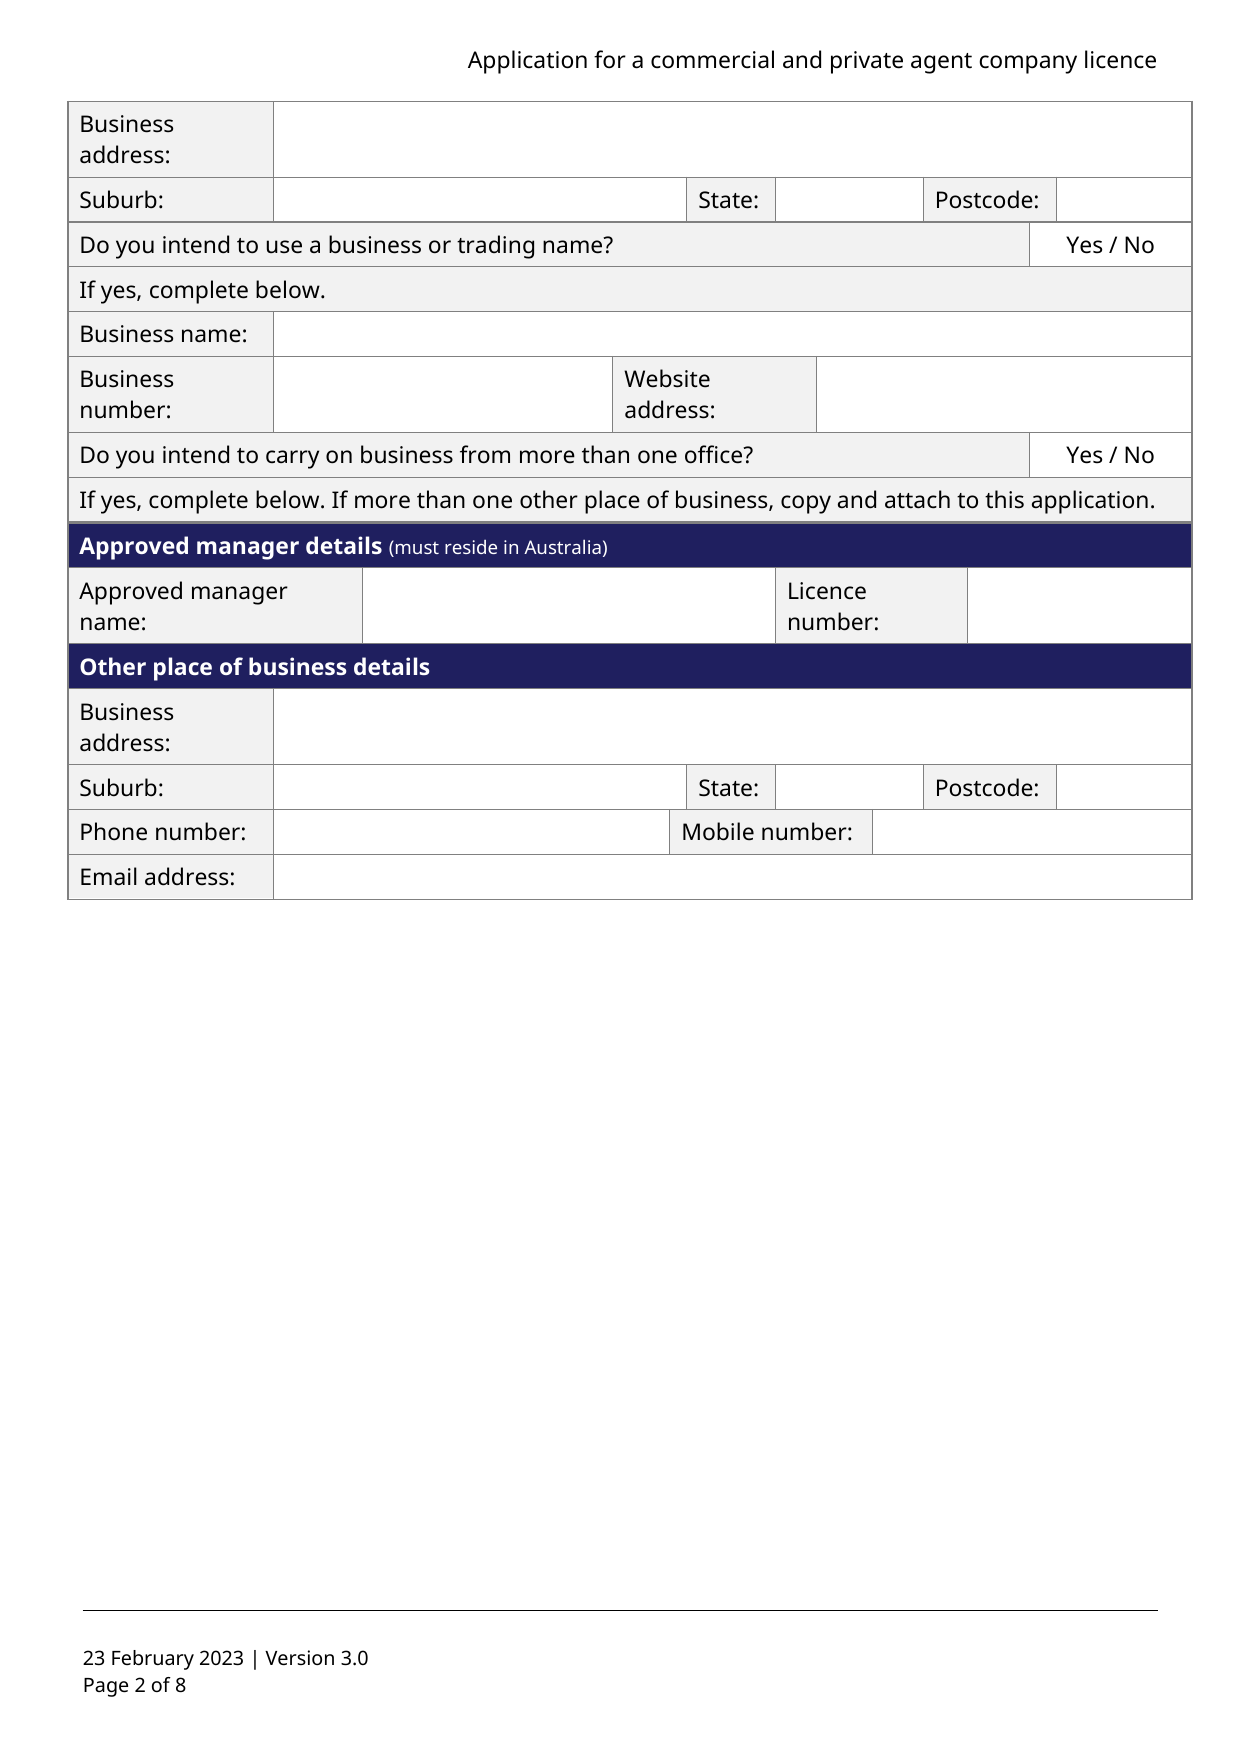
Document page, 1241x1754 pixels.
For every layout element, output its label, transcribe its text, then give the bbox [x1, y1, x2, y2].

table_cell Yes / No [1030, 223, 1191, 266]
table_cell [776, 765, 923, 809]
table_cell Business address: [69, 689, 273, 764]
table_cell Suburb: [69, 765, 273, 809]
table_cell [274, 689, 1191, 764]
table_cell Business name: [69, 312, 273, 356]
table_cell Approved manager name: [69, 568, 362, 643]
table_cell Phone number: [69, 810, 273, 854]
table_cell Mobile number: [670, 810, 872, 854]
table_cell Postcode: [924, 765, 1056, 809]
table_cell [274, 765, 686, 809]
table_cell [1057, 765, 1191, 809]
table_cell Other place of business details [69, 644, 1191, 688]
table_cell If yes, complete below. If more than one other place of business, copy and attach to this application. [69, 478, 1191, 521]
table_cell Website address: [613, 357, 816, 432]
table_cell If yes, complete below. [69, 267, 1191, 311]
table_cell [817, 357, 1191, 432]
table_cell Yes / No [1030, 433, 1191, 477]
table_cell [776, 178, 923, 221]
table_cell Suburb: [69, 178, 273, 221]
table_cell [274, 810, 669, 854]
table_cell Do you intend to use a business or trading name? [69, 223, 1029, 266]
table_cell [274, 357, 612, 432]
table_cell Email address: [69, 855, 273, 898]
table_cell [1057, 178, 1191, 221]
table_cell Licence number: [776, 568, 967, 643]
table_cell [274, 312, 1191, 356]
table_cell [274, 855, 1191, 898]
table_cell Business address: [69, 102, 273, 177]
table_cell [873, 810, 1191, 854]
table_cell Do you intend to carry on business from more than one office? [69, 433, 1029, 477]
table_cell Approved manager details (must reside in Australia) [69, 524, 1191, 567]
table_cell Postcode: [924, 178, 1056, 221]
table_cell [968, 568, 1191, 643]
table_cell Business number: [69, 357, 273, 432]
table_cell [274, 178, 686, 221]
table_cell State: [687, 178, 775, 221]
table_cell State: [687, 765, 775, 809]
table_cell [274, 102, 1191, 177]
table_cell [363, 568, 775, 643]
